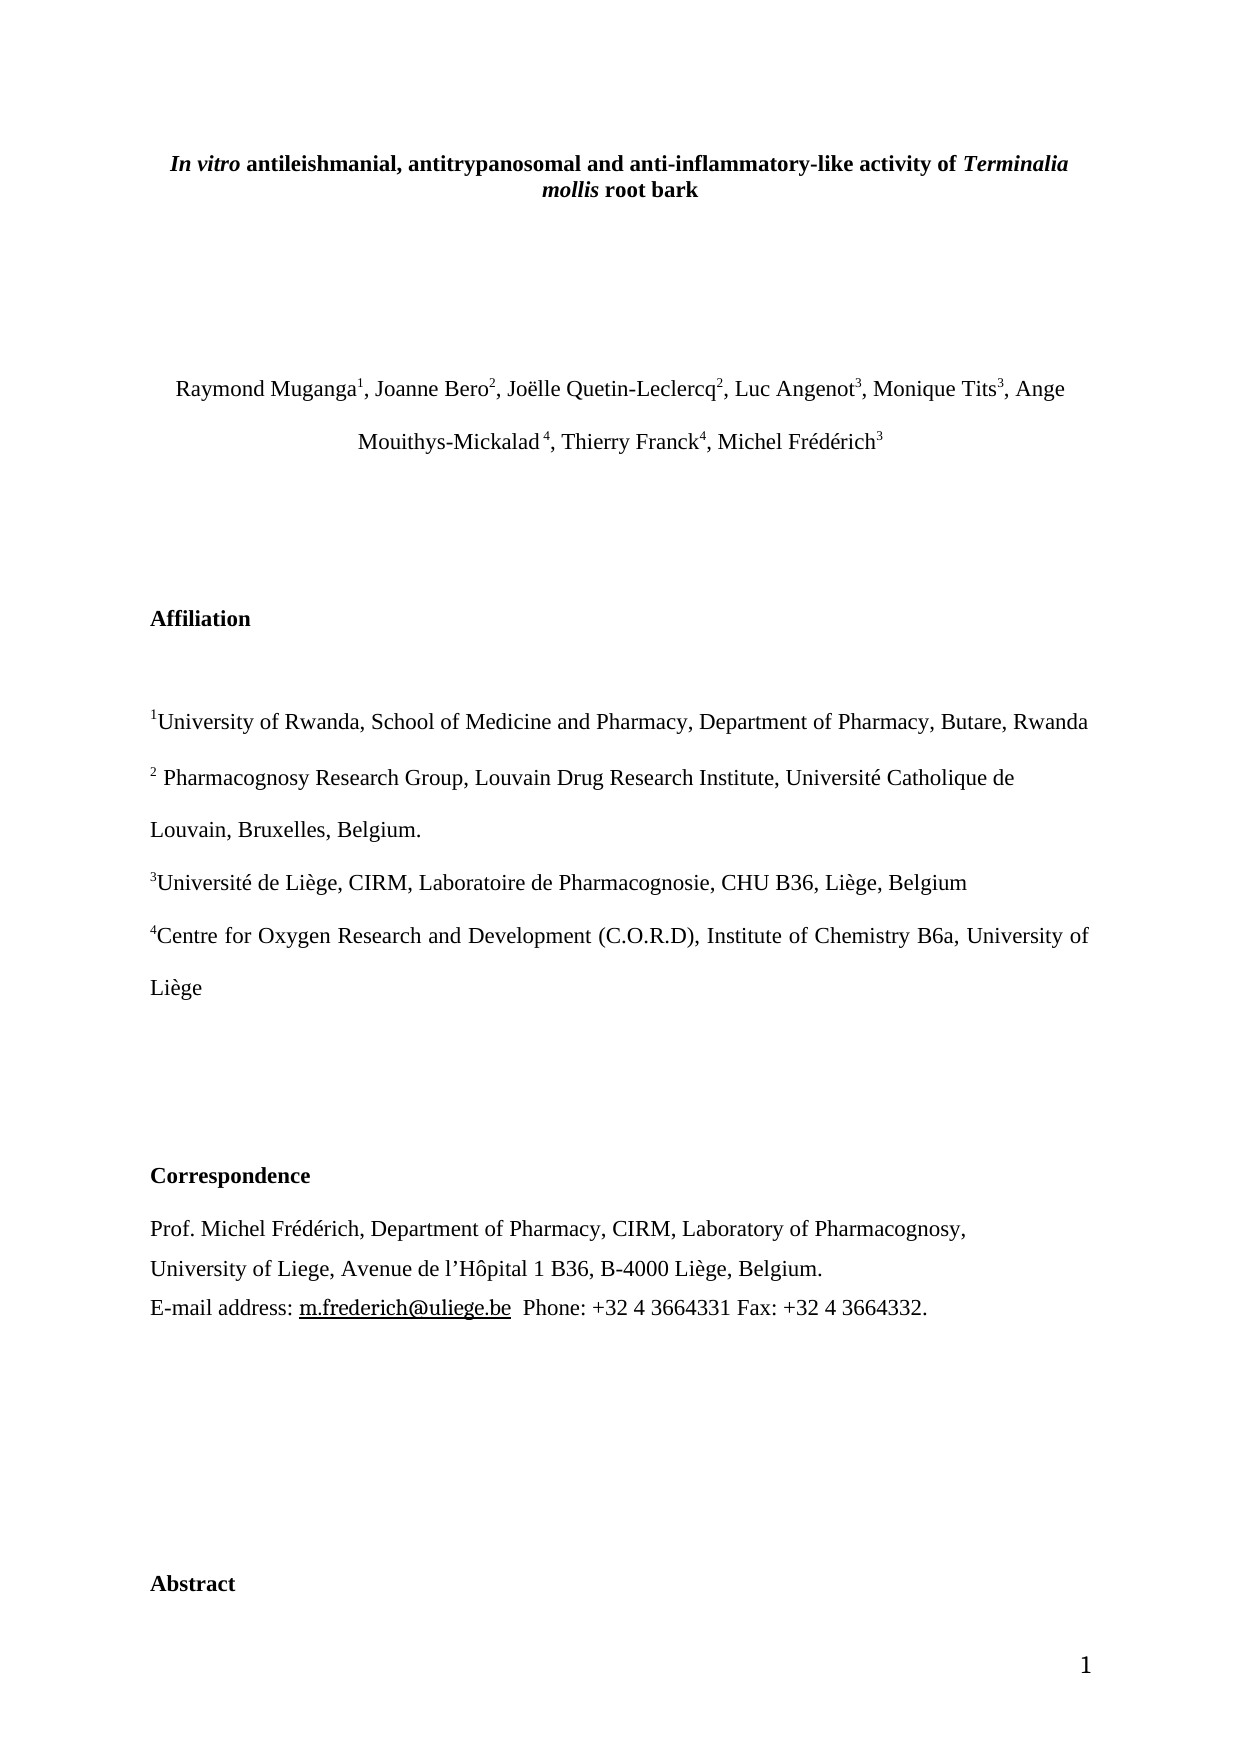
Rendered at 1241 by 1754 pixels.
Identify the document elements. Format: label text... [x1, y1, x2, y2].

text Correspondence [150, 1162, 1090, 1189]
text In vitro antileishmanial, antitrypanosomal and anti-inflammatory-like activity of Terminalia mollis root bark [150, 150, 1090, 203]
text Abstract [150, 1570, 1090, 1596]
text 2 Pharmacognosy Research Group, Louvain Drug Research Institute, Université Catholique de Louvain, Bruxelles, Belgium. [150, 763, 1090, 843]
text 1University of Rwanda, School of Medicine and Pharmacy, Department of Pharmacy, Butare, Rwanda [150, 706, 1090, 735]
text 4Centre for Oxygen Research and Development (C.O.R.D), Institute of Chemistry B6a, University of Liège [150, 922, 1090, 1001]
text Prof. Michel Frédérich, Department of Pharmacy, CIRM, Laboratory of Pharmacognosy, [150, 1215, 1090, 1242]
text 3Université de Liège, CIRM, Laboratoire de Pharmacognosie, CHU B36, Liège, Belgium [150, 869, 1090, 895]
text Affiliation [150, 605, 1090, 632]
text University of Liege, Avenue de l’Hôpital 1 B36, B-4000 Liège, Belgium. [150, 1255, 1090, 1281]
text E-mail address: m.frederich@uliege.be Phone: +32 4 3664331 Fax: +32 4 3664332. [150, 1294, 1090, 1321]
text Raymond Muganga1, Joanne Bero2, Joëlle Quetin-Leclercq2, Luc Angenot3, Monique Tits3, Ange Mouithys-Mickalad 4, Thierry Franck4, Michel Frédérich3 [150, 375, 1090, 454]
